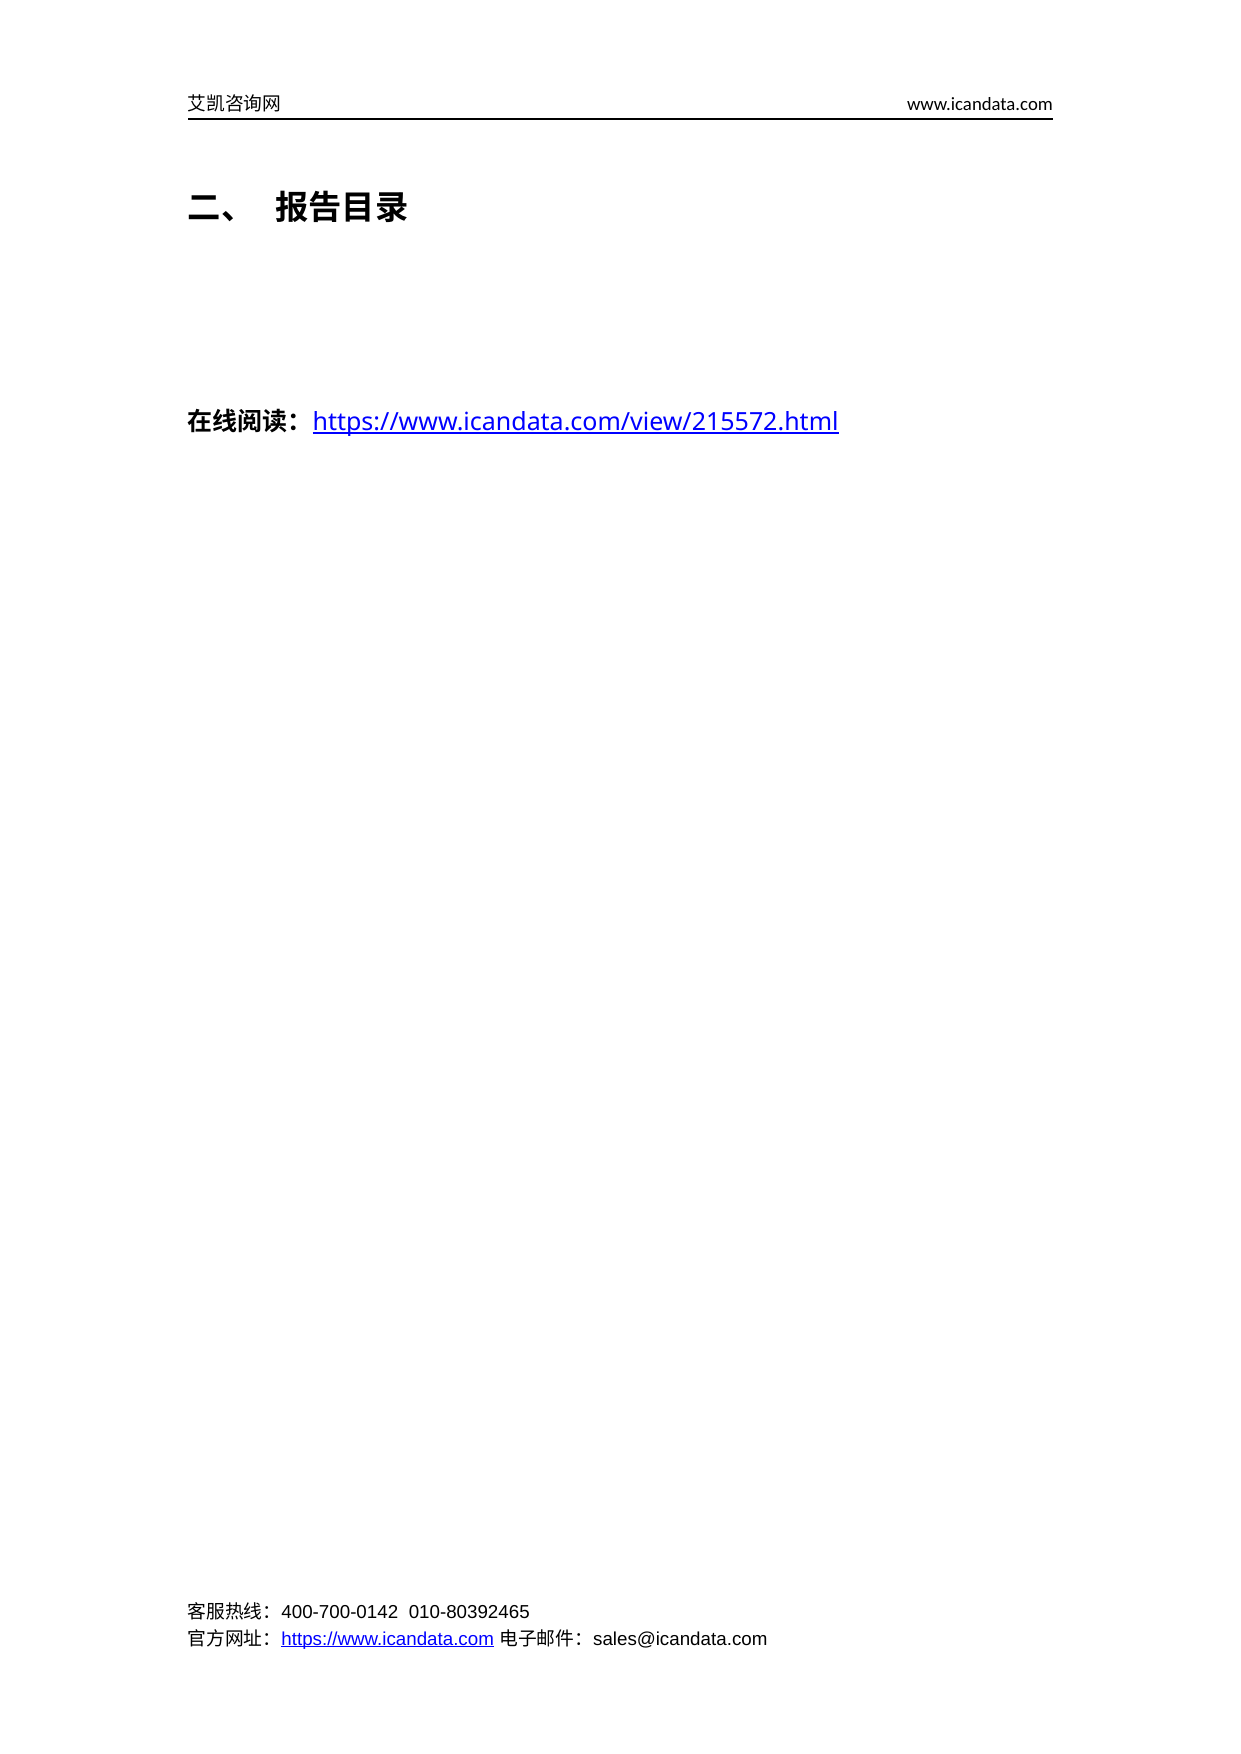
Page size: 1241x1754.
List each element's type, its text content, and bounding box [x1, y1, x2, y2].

subtitle 报告目录 [187, 172, 1053, 237]
text 在线阅读：https://www.icandata.com/view/215572.html [187, 387, 1053, 452]
